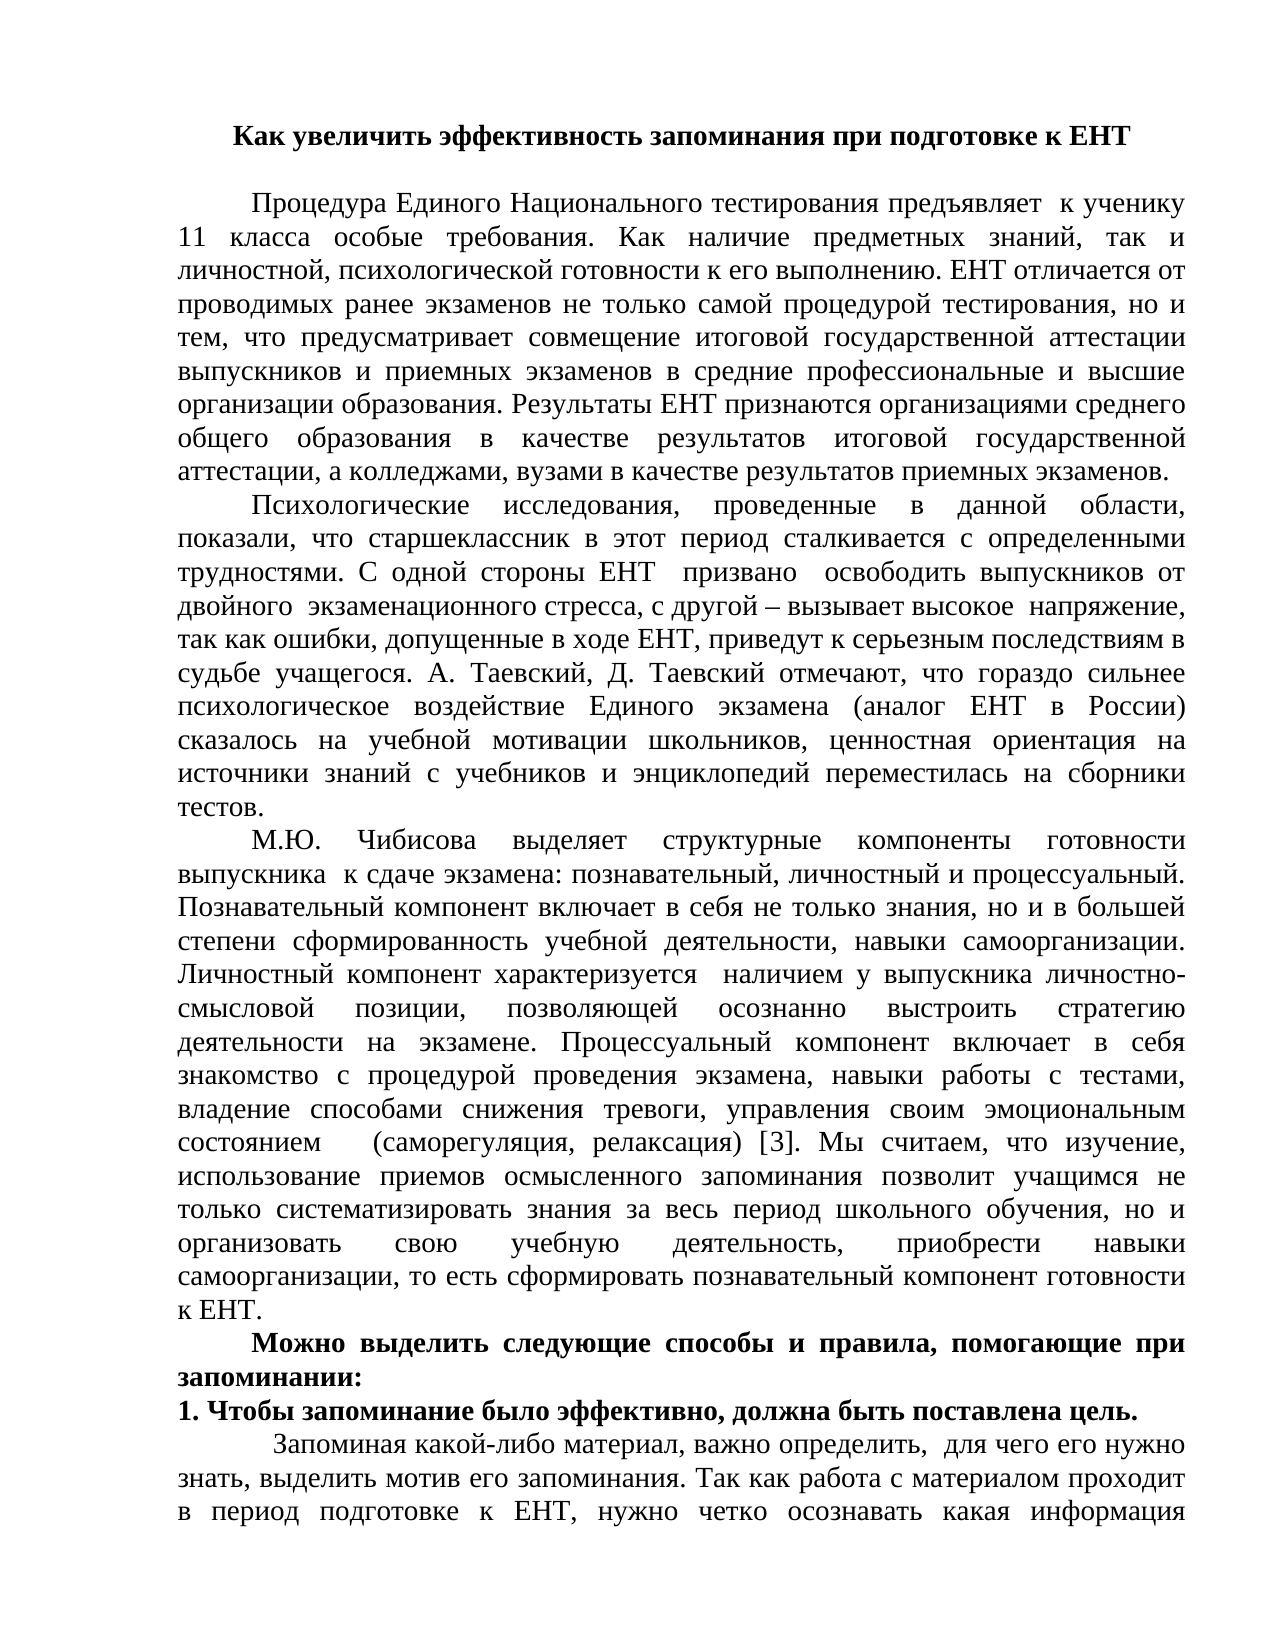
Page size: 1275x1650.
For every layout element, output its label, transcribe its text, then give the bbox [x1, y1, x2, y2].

list Процедура Единого Национального тестирования предъявляет к ученику 11 класса особые требования. Как наличие предметных знаний, так и личностной, психологической готовности к его выполнению. ЕНТ отличается от проводимых ранее экзаменов не только самой процедурой тестирования, но и тем, что предусматривает совмещение итоговой государственной аттестации выпускников и приемных экзаменов в средние профессиональные и высшие организации образования. Результаты ЕНТ признаются организациями среднего общего образования в качестве результатов итоговой государственной аттестации, а колледжами, вузами в качестве результатов приемных экзаменов. [177, 185, 1186, 487]
list Чтобы запоминание было эффективно, должна быть поставлена цель. [177, 1393, 1186, 1426]
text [177, 1426, 1186, 1527]
text Как увеличить эффективность запоминания при подготовке к ЕНТ [177, 118, 1186, 152]
list М.Ю. Чибисова выделяет структурные компоненты готовности выпускника к сдаче экзамена: познавательный, личностный и процессуальный. Познавательный компонент включает в себя не только знания, но и в большей степени сформированность учебной деятельности, навыки самоорганизации. Личностный компонент характеризуется наличием у выпускника личностно-смысловой позиции, позволяющей осознанно выстроить стратегию деятельности на экзамене. Процессуальный компонент включает в себя знакомство с процедурой проведения экзамена, навыки работы с тестами, владение способами снижения тревоги, управления своим эмоциональным состоянием (саморегуляция, релаксация) [3]. Мы считаем, что изучение, использование приемов осмысленного запоминания позволит учащимся не только систематизировать знания за весь период школьного обучения, но и организовать свою учебную деятельность, приобрести навыки самоорганизации, то есть сформировать познавательный компонент готовности к ЕНТ. [177, 822, 1186, 1326]
list Психологические исследования, проведенные в данной области, показали, что старшеклассник в этот период сталкивается с определенными трудностями. С одной стороны ЕНТ призвано освободить выпускников от двойного экзаменационного стресса, с другой – вызывает высокое напряжение, так как ошибки, допущенные в ходе ЕНТ, приведут к серьезным последствиям в судьбе учащегося. А. Таевский, Д. Таевский отмечают, что гораздо сильнее психологическое воздействие Единого экзамена (аналог ЕНТ в России) сказалось на учебной мотивации школьников, ценностная ориентация на источники знаний с учебников и энциклопедий переместилась на сборники тестов. [177, 487, 1186, 822]
text Можно выделить следующие способы и правила, помогающие при запоминании: [177, 1326, 1186, 1393]
